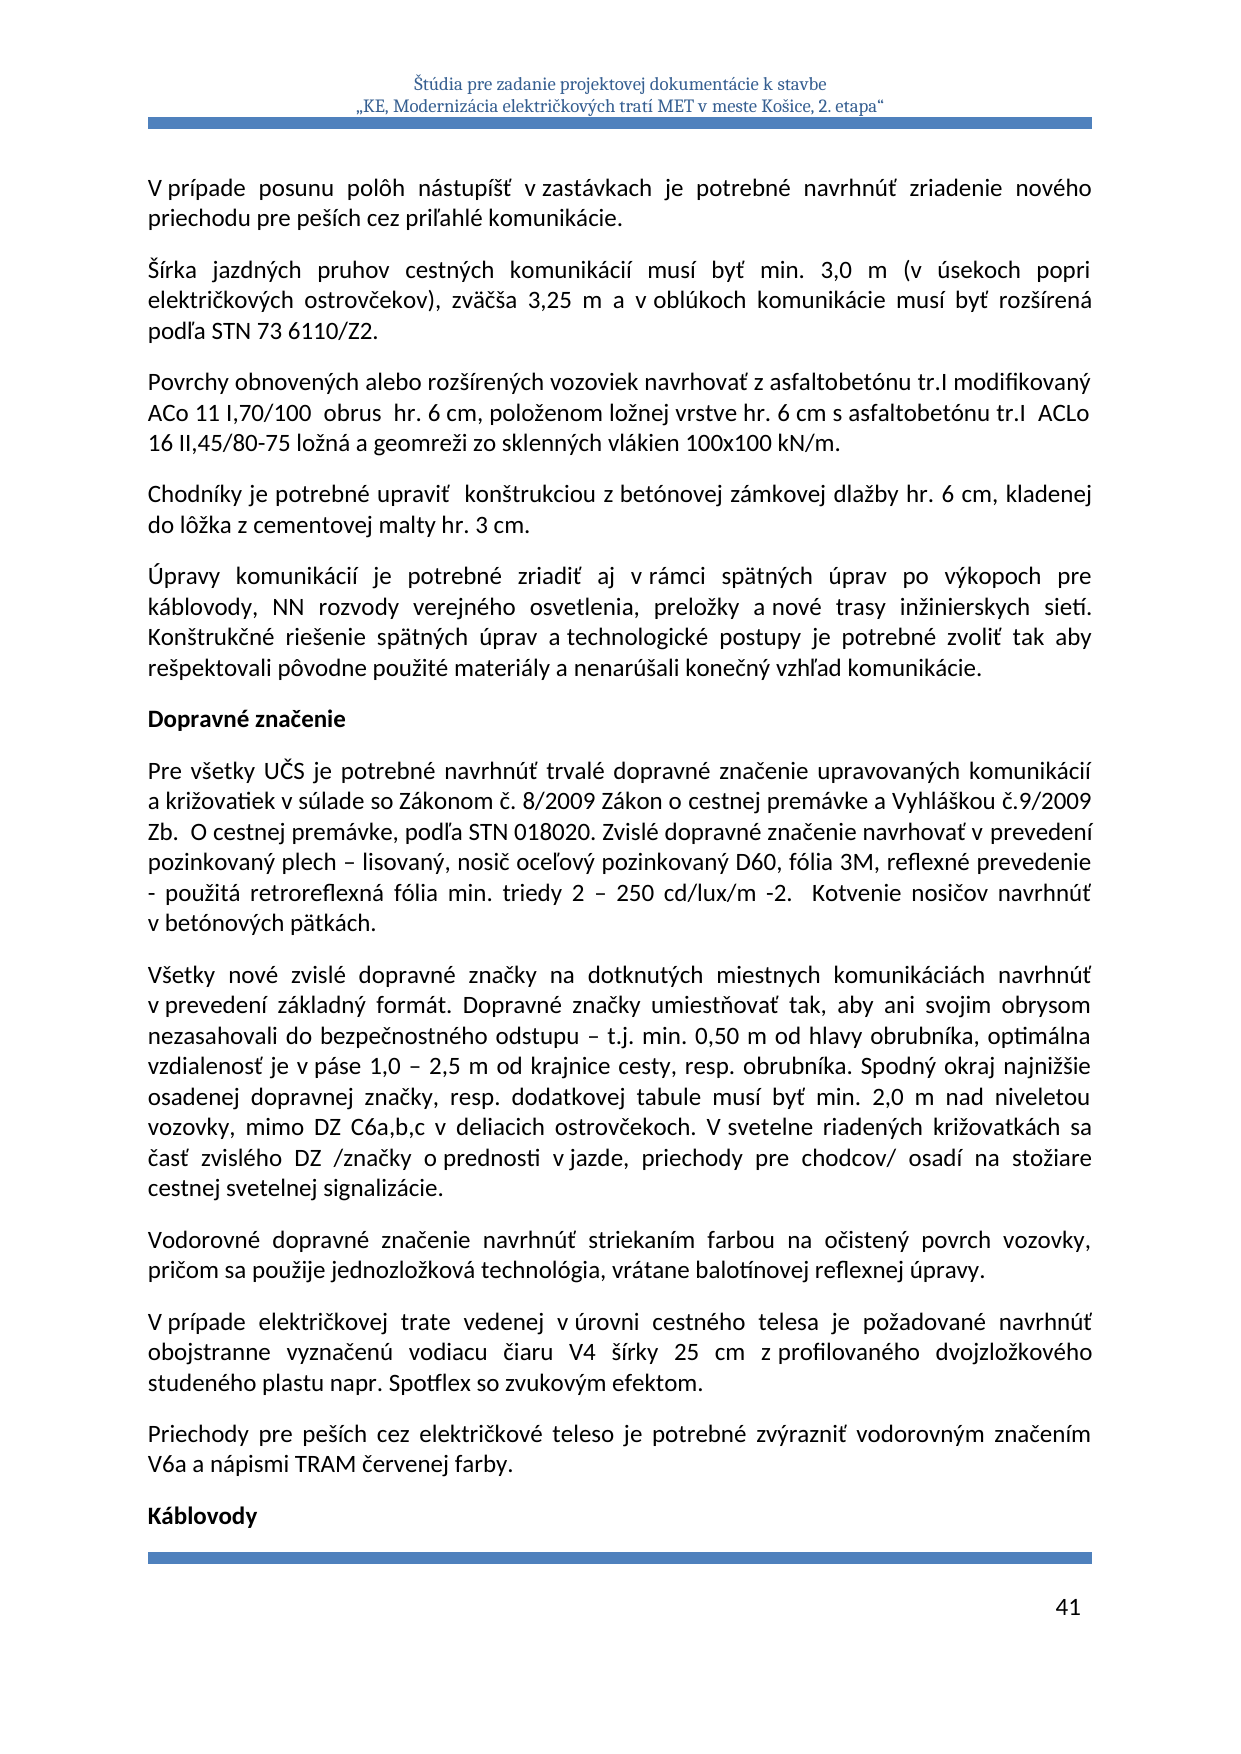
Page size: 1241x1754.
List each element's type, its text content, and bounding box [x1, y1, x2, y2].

text Povrchy obnovených alebo rozšírených vozoviek navrhovať z asfaltobetónu tr.I modifikovaný ACo 11 I,70/100 obrus hr. 6 cm, položenom ložnej vrstve hr. 6 cm s asfaltobetónu tr.I ACLo 16 II,45/80-75 ložná a geomreži zo sklenných vlákien 100x100 kN/m. [148, 366, 1092, 458]
text V prípade električkovej trate vedenej v úrovni cestného telesa je požadované navrhnúť obojstranne vyznačenú vodiacu čiaru V4 šírky 25 cm z profilovaného dvojzložkového studeného plastu napr. Spotflex so zvukovým efektom. [148, 1306, 1092, 1397]
text V prípade posunu polôh nástupíšť v zastávkach je potrebné navrhnúť zriadenie nového priechodu pre peších cez priľahlé komunikácie. [148, 172, 1092, 233]
text Priechody pre peších cez električkové teleso je potrebné zvýrazniť vodorovným značením V6a a nápismi TRAM červenej farby. [148, 1418, 1092, 1479]
text Dopravné značenie [148, 703, 1092, 734]
text Káblovody [148, 1500, 1092, 1530]
text Pre všetky UČS je potrebné navrhnúť trvalé dopravné značenie upravovaných komunikácií a križovatiek v súlade so Zákonom č. 8/2009 Zákon o cestnej premávke a Vyhláškou č.9/2009 Zb. O cestnej premávke, podľa STN 018020. Zvislé dopravné značenie navrhovať v prevedení pozinkovaný plech – lisovaný, nosič oceľový pozinkovaný D60, fólia 3M, reflexné prevedenie - použitá retroreflexná fólia min. triedy 2 – 250 cd/lux/m -2. Kotvenie nosičov navrhnúť v betónových pätkách. [148, 755, 1092, 938]
text Vodorovné dopravné značenie navrhnúť striekaním farbou na očistený povrch vozovky, pričom sa použije jednozložková technológia, vrátane balotínovej reflexnej úpravy. [148, 1224, 1092, 1285]
text Úpravy komunikácií je potrebné zriadiť aj v rámci spätných úprav po výkopoch pre káblovody, NN rozvody verejného osvetlenia, preložky a nové trasy inžinierskych sietí. Konštrukčné riešenie spätných úprav a technologické postupy je potrebné zvoliť tak aby rešpektovali pôvodne použité materiály a nenarúšali konečný vzhľad komunikácie. [148, 561, 1092, 683]
text Šírka jazdných pruhov cestných komunikácií musí byť min. 3,0 m (v úsekoch popri električkových ostrovčekov), zväčša 3,25 m a v oblúkoch komunikácie musí byť rozšírená podľa STN 73 6110/Z2. [148, 254, 1092, 345]
text Chodníky je potrebné upraviť konštrukciou z betónovej zámkovej dlažby hr. 6 cm, kladenej do lôžka z cementovej malty hr. 3 cm. [148, 479, 1092, 540]
text Všetky nové zvislé dopravné značky na dotknutých miestnych komunikáciách navrhnúť v prevedení základný formát. Dopravné značky umiestňovať tak, aby ani svojim obrysom nezasahovali do bezpečnostného odstupu – t.j. min. 0,50 m od hlavy obrubníka, optimálna vzdialenosť je v páse 1,0 – 2,5 m od krajnice cesty, resp. obrubníka. Spodný okraj najnižšie osadenej dopravnej značky, resp. dodatkovej tabule musí byť min. 2,0 m nad niveletou vozovky, mimo DZ C6a,b,c v deliacich ostrovčekoch. V svetelne riadených križovatkách sa časť zvislého DZ /značky o prednosti v jazde, priechody pre chodcov/ osadí na stožiare cestnej svetelnej signalizácie. [148, 959, 1092, 1203]
